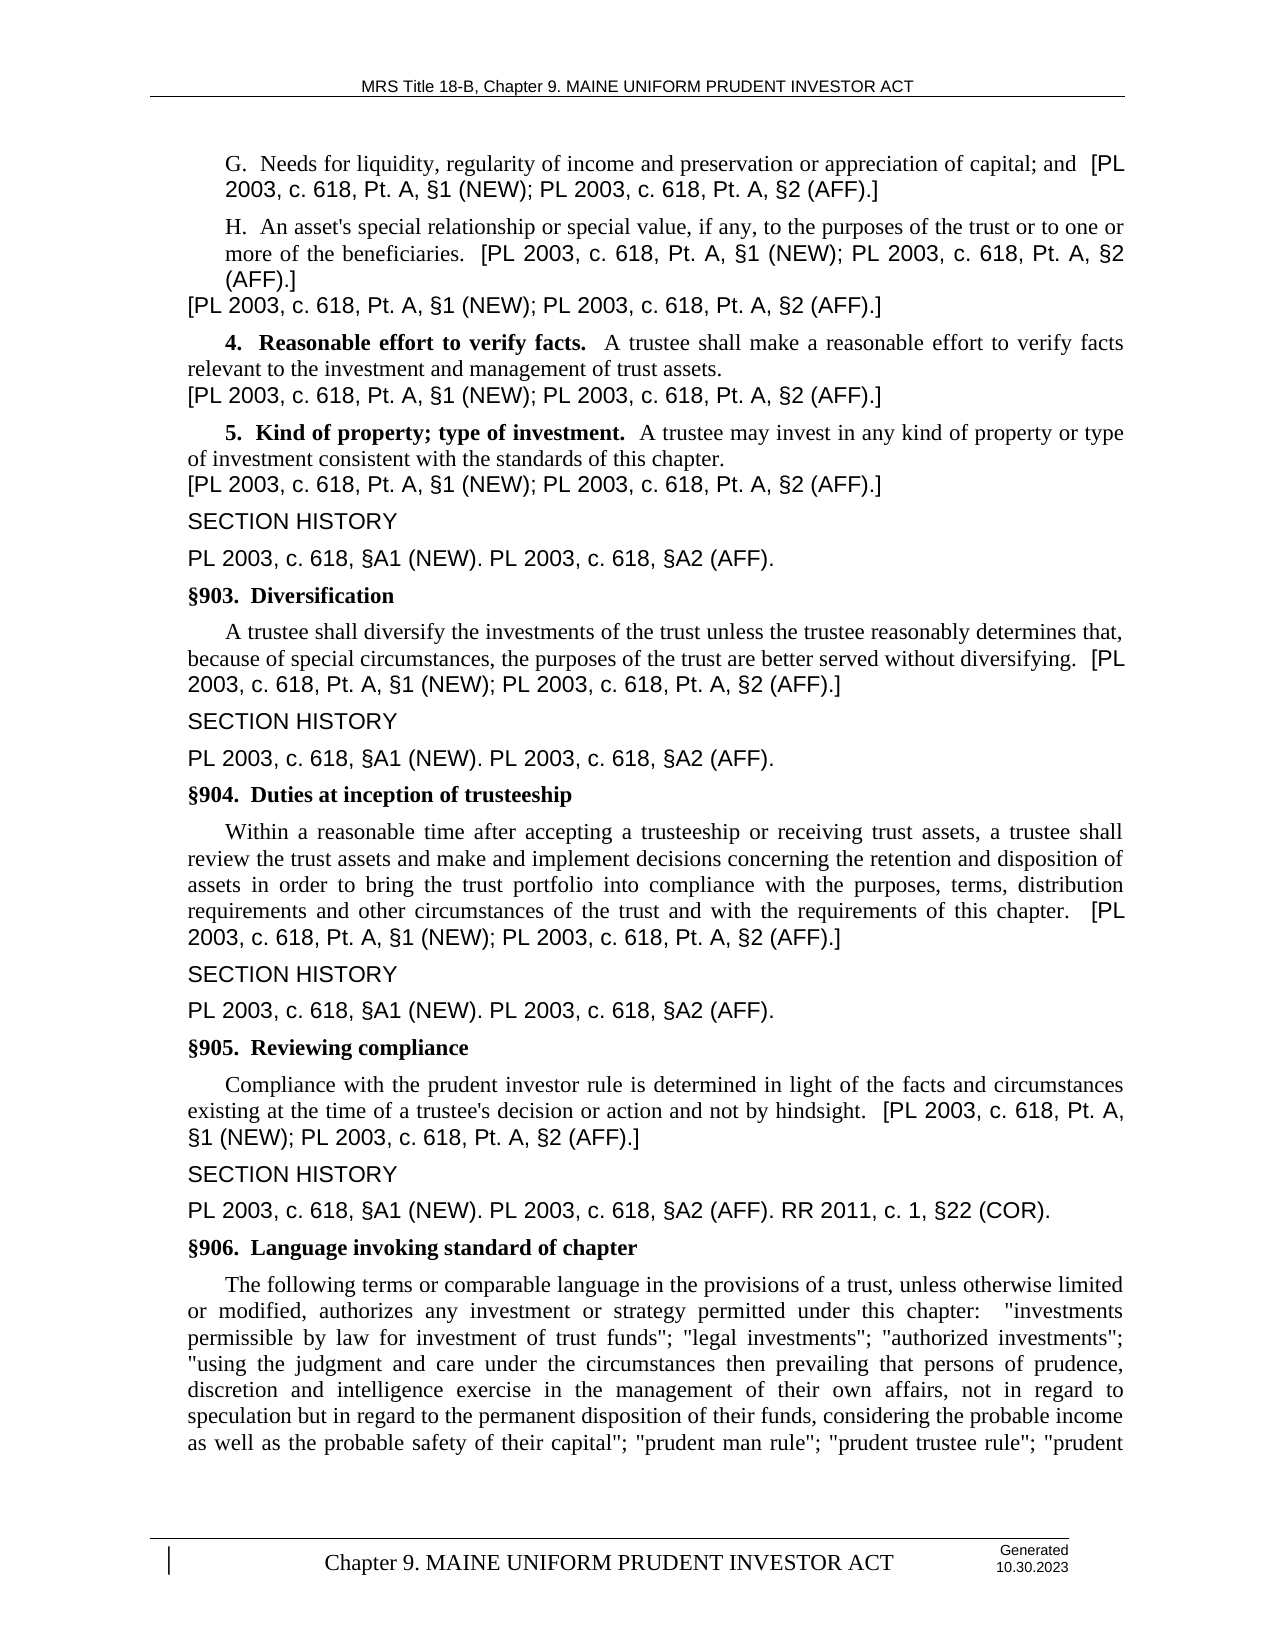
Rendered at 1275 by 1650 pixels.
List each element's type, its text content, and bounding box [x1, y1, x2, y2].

text SECTION HISTORY [187, 1161, 1125, 1187]
text SECTION HISTORY [187, 708, 1125, 734]
text SECTION HISTORY [187, 508, 1125, 534]
text Within a reasonable time after accepting a trusteeship or receiving trust assets, a trustee shall review the trust assets and make and implement decisions concerning the retention and disposition of assets in order to bring the trust portfolio into compliance with the purposes, terms, distribution requirements and other circumstances of the trust and with the requirements of this chapter. [PL 2003, c. 618, Pt. A, §1 (NEW); PL 2003, c. 618, Pt. A, §2 (AFF).] [187, 818, 1125, 950]
text PL 2003, c. 618, §A1 (NEW). PL 2003, c. 618, §A2 (AFF). RR 2011, c. 1, §22 (COR). [187, 1197, 1125, 1224]
text 4. Reasonable effort to verify facts. A trustee shall make a reasonable effort to verify facts relevant to the investment and management of trust assets. [187, 329, 1125, 382]
text 5. Kind of property; type of investment. A trustee may invest in any kind of property or type of investment consistent with the standards of this chapter. [187, 419, 1125, 471]
text [PL 2003, c. 618, Pt. A, §1 (NEW); PL 2003, c. 618, Pt. A, §2 (AFF).] [187, 382, 1125, 408]
text PL 2003, c. 618, §A1 (NEW). PL 2003, c. 618, §A2 (AFF). [187, 997, 1125, 1024]
text §906. Language invoking standard of chapter [187, 1234, 1125, 1260]
text SECTION HISTORY [187, 961, 1125, 987]
text §903. Diversification [187, 582, 1125, 608]
text §905. Reviewing compliance [187, 1034, 1125, 1061]
text [PL 2003, c. 618, Pt. A, §1 (NEW); PL 2003, c. 618, Pt. A, §2 (AFF).] [187, 292, 1125, 319]
text G. Needs for liquidity, regularity of income and preservation or appreciation of capital; and [PL 2003, c. 618, Pt. A, §1 (NEW); PL 2003, c. 618, Pt. A, §2 (AFF).] [225, 150, 1125, 203]
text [187, 1271, 1125, 1455]
text [PL 2003, c. 618, Pt. A, §1 (NEW); PL 2003, c. 618, Pt. A, §2 (AFF).] [187, 471, 1125, 498]
text Compliance with the prudent investor rule is determined in light of the facts and circumstances existing at the time of a trustee's decision or action and not by hindsight. [PL 2003, c. 618, Pt. A, §1 (NEW); PL 2003, c. 618, Pt. A, §2 (AFF).] [187, 1071, 1125, 1150]
text PL 2003, c. 618, §A1 (NEW). PL 2003, c. 618, §A2 (AFF). [187, 745, 1125, 771]
text §904. Duties at inception of trusteeship [187, 782, 1125, 808]
text PL 2003, c. 618, §A1 (NEW). PL 2003, c. 618, §A2 (AFF). [187, 545, 1125, 571]
text H. An asset's special relationship or special value, if any, to the purposes of the trust or to one or more of the beneficiaries. [PL 2003, c. 618, Pt. A, §1 (NEW); PL 2003, c. 618, Pt. A, §2 (AFF).] [225, 213, 1125, 292]
text A trustee shall diversify the investments of the trust unless the trustee reasonably determines that, because of special circumstances, the purposes of the trust are better served without diversifying. [PL 2003, c. 618, Pt. A, §1 (NEW); PL 2003, c. 618, Pt. A, §2 (AFF).] [187, 618, 1125, 698]
